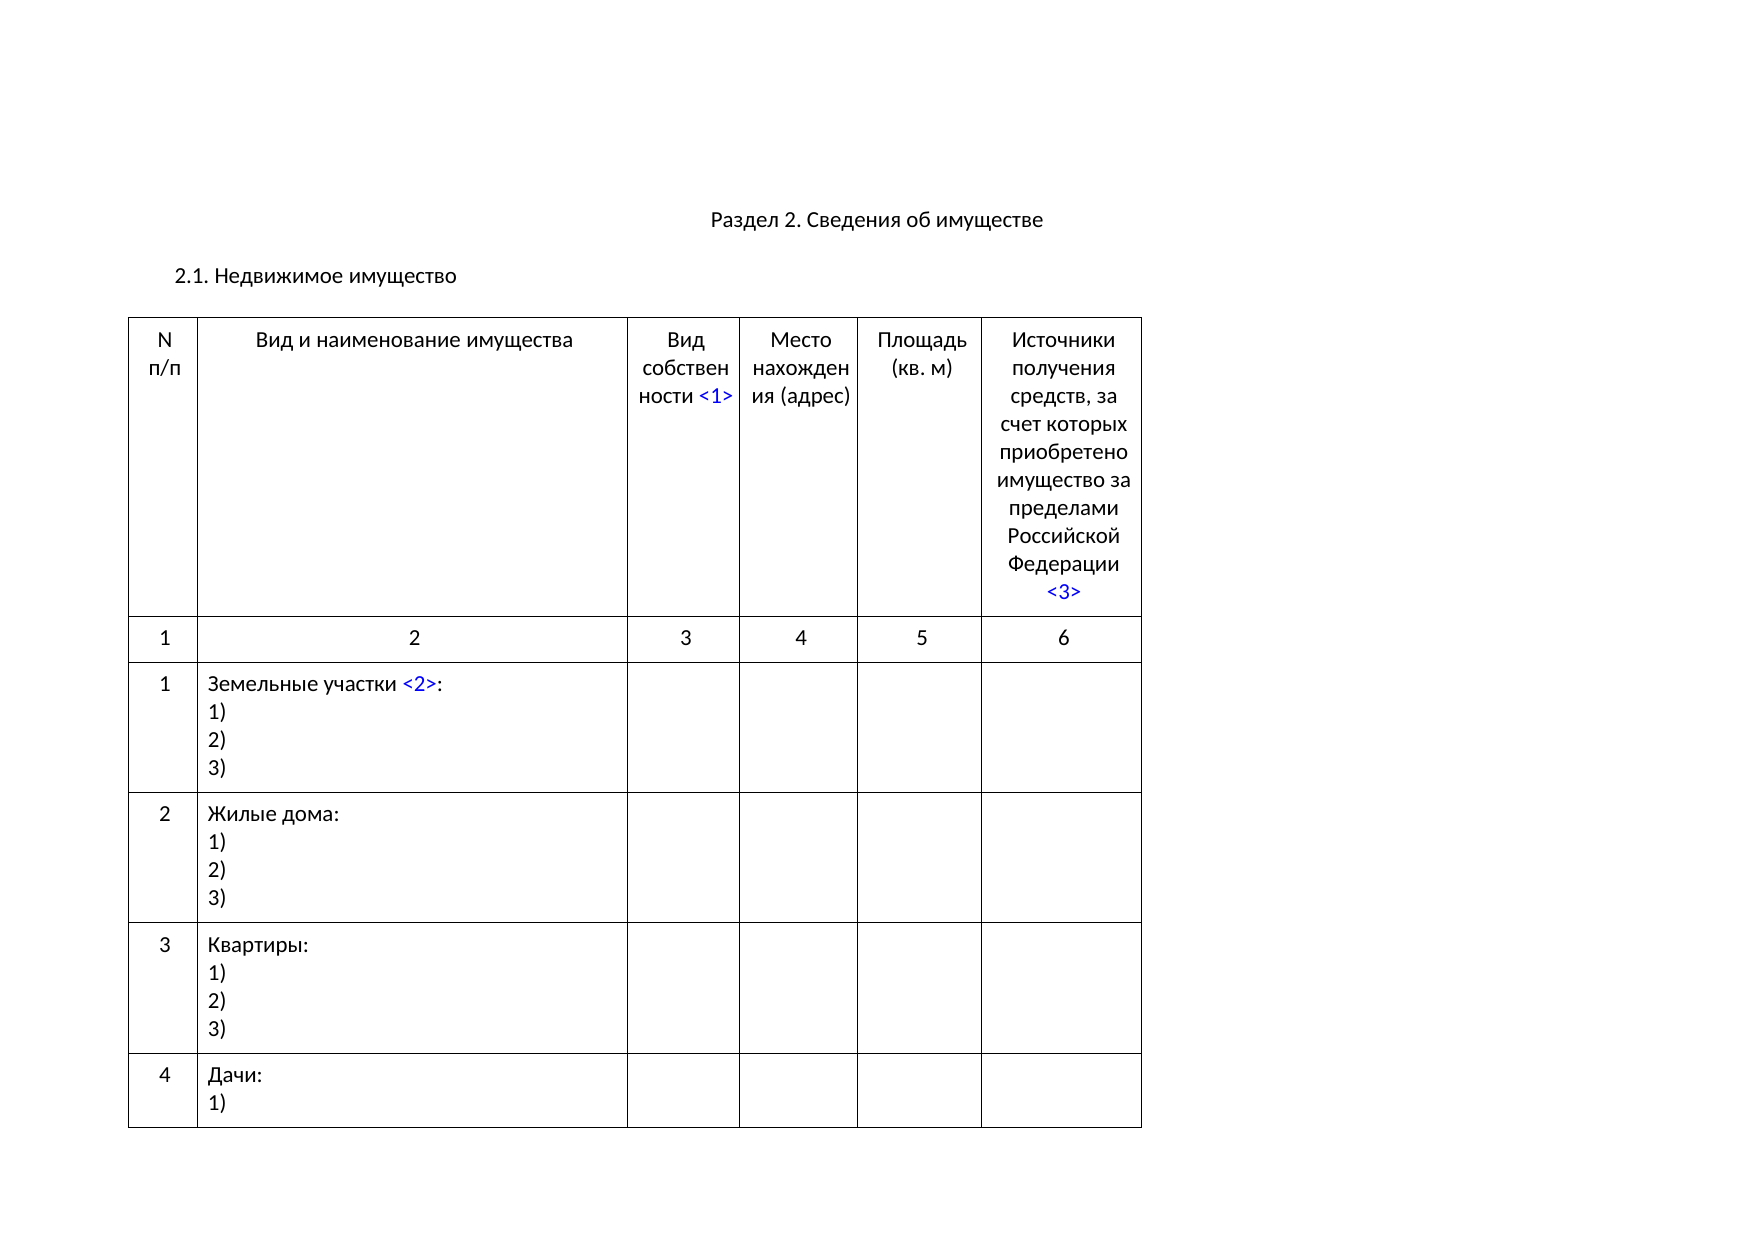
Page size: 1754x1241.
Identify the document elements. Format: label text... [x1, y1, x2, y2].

table_cell Земельные участки <2>: 1) 2) 3) [198, 663, 627, 792]
table_cell [858, 793, 981, 922]
table_cell 6 [982, 617, 1141, 662]
table_cell 2 [198, 617, 627, 662]
table_cell 2 [129, 793, 197, 922]
table_cell 3 [628, 617, 739, 662]
table_cell Жилые дома: 1) 2) 3) [198, 793, 627, 922]
table_cell Дачи: 1) 2) 3) [198, 1054, 627, 1127]
table_cell 1 [129, 617, 197, 662]
text Раздел 2. Сведения об имуществе [118, 205, 1636, 233]
table_cell [982, 1054, 1141, 1127]
table_cell [858, 663, 981, 792]
table_cell [858, 923, 981, 1052]
table_header N п/п [129, 318, 197, 616]
table_cell 4 [129, 1054, 197, 1127]
table_cell [982, 923, 1141, 1052]
table_cell 3 [129, 923, 197, 1052]
table_cell [740, 923, 857, 1052]
table_cell [628, 923, 739, 1052]
table_cell Квартиры: 1) 2) 3) [198, 923, 627, 1052]
table_header Площадь (кв. м) [858, 318, 981, 616]
table_header Место нахождения (адрес) [740, 318, 857, 616]
table_cell [982, 793, 1141, 922]
table_cell [740, 663, 857, 792]
table_cell [740, 793, 857, 922]
table_cell [628, 1054, 739, 1127]
table_header Вид собственности <1> [628, 318, 739, 616]
table_cell [982, 663, 1141, 792]
table_cell [628, 793, 739, 922]
text 2.1. Недвижимое имущество [118, 261, 1636, 289]
table_cell [628, 663, 739, 792]
table_cell [740, 1054, 857, 1127]
table_cell 1 [129, 663, 197, 792]
table_header Источники получения средств, за счет которых приобретено имущество за пределами Российской Федерации <3> [982, 318, 1141, 616]
table_cell 4 [740, 617, 857, 662]
table_cell 5 [858, 617, 981, 662]
table_cell [858, 1054, 981, 1127]
table_header Вид и наименование имущества [198, 318, 627, 616]
